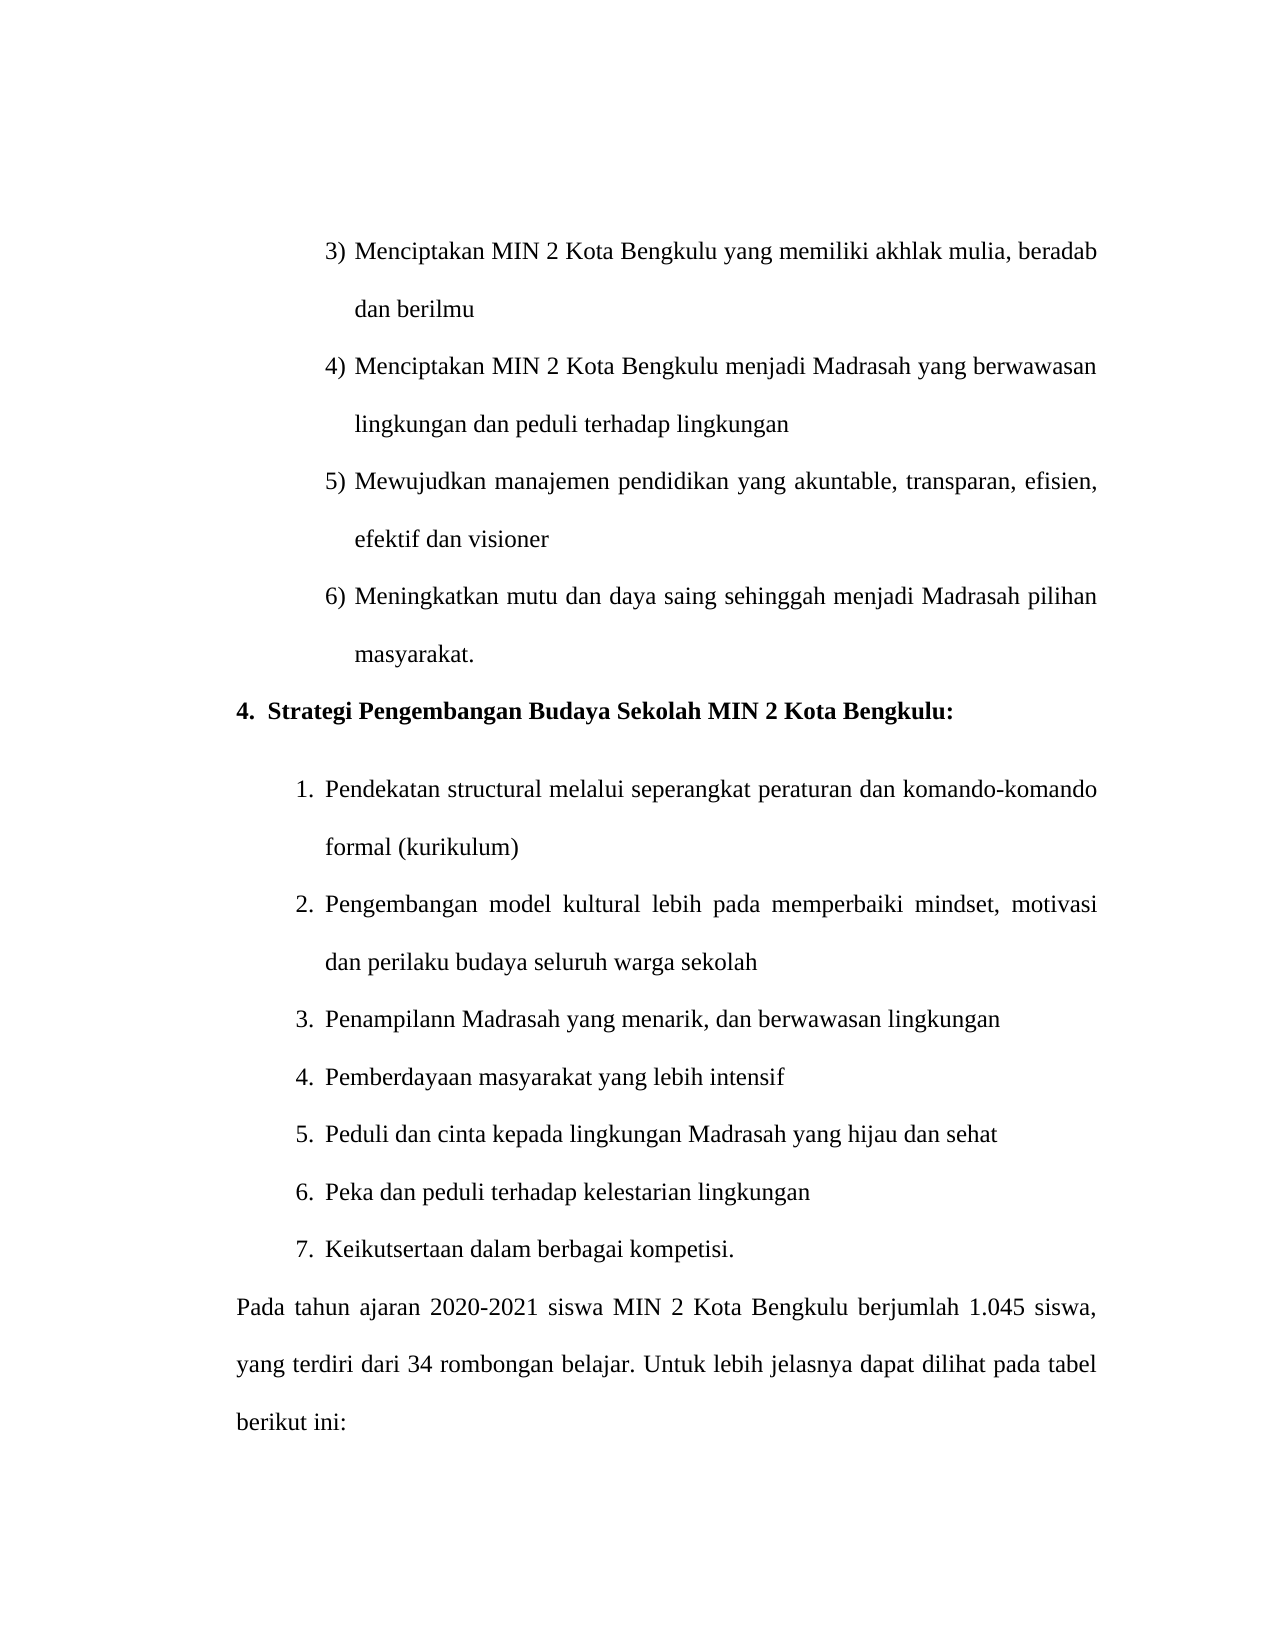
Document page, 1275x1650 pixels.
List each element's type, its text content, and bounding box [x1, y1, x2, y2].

text 4. Strategi Pengembangan Budaya Sekolah MIN 2 Kota Bengkulu: [236, 696, 1098, 725]
list Pemberdayaan masyarakat yang lebih intensif [295, 1062, 1098, 1091]
list Menciptakan MIN 2 Kota Bengkulu yang memiliki akhlak mulia, beradab dan berilmu [325, 236, 1098, 322]
text Pada tahun ajaran 2020-2021 siswa MIN 2 Kota Bengkulu berjumlah 1.045 siswa, yang terdiri dari 34 rombongan belajar. Untuk lebih jelasnya dapat dilihat pada tabel berikut ini: [236, 1292, 1098, 1436]
list Pendekatan structural melalui seperangkat peraturan dan komando-komando formal (kurikulum) [295, 774, 1098, 861]
list Peduli dan cinta kepada lingkungan Madrasah yang hijau dan sehat [295, 1119, 1098, 1148]
list Mewujudkan manajemen pendidikan yang akuntable, transparan, efisien, efektif dan visioner [325, 466, 1098, 552]
list Pengembangan model kultural lebih pada memperbaiki mindset, motivasi dan perilaku budaya seluruh warga sekolah [295, 889, 1098, 976]
list Keikutsertaan dalam berbagai kompetisi. [295, 1234, 1098, 1263]
list Meningkatkan mutu dan daya saing sehinggah menjadi Madrasah pilihan masyarakat. [325, 581, 1098, 667]
list Peka dan peduli terhadap kelestarian lingkungan [295, 1177, 1098, 1206]
list Penampilann Madrasah yang menarik, dan berwawasan lingkungan [295, 1004, 1098, 1033]
list Menciptakan MIN 2 Kota Bengkulu menjadi Madrasah yang berwawasan lingkungan dan peduli terhadap lingkungan [325, 351, 1098, 437]
